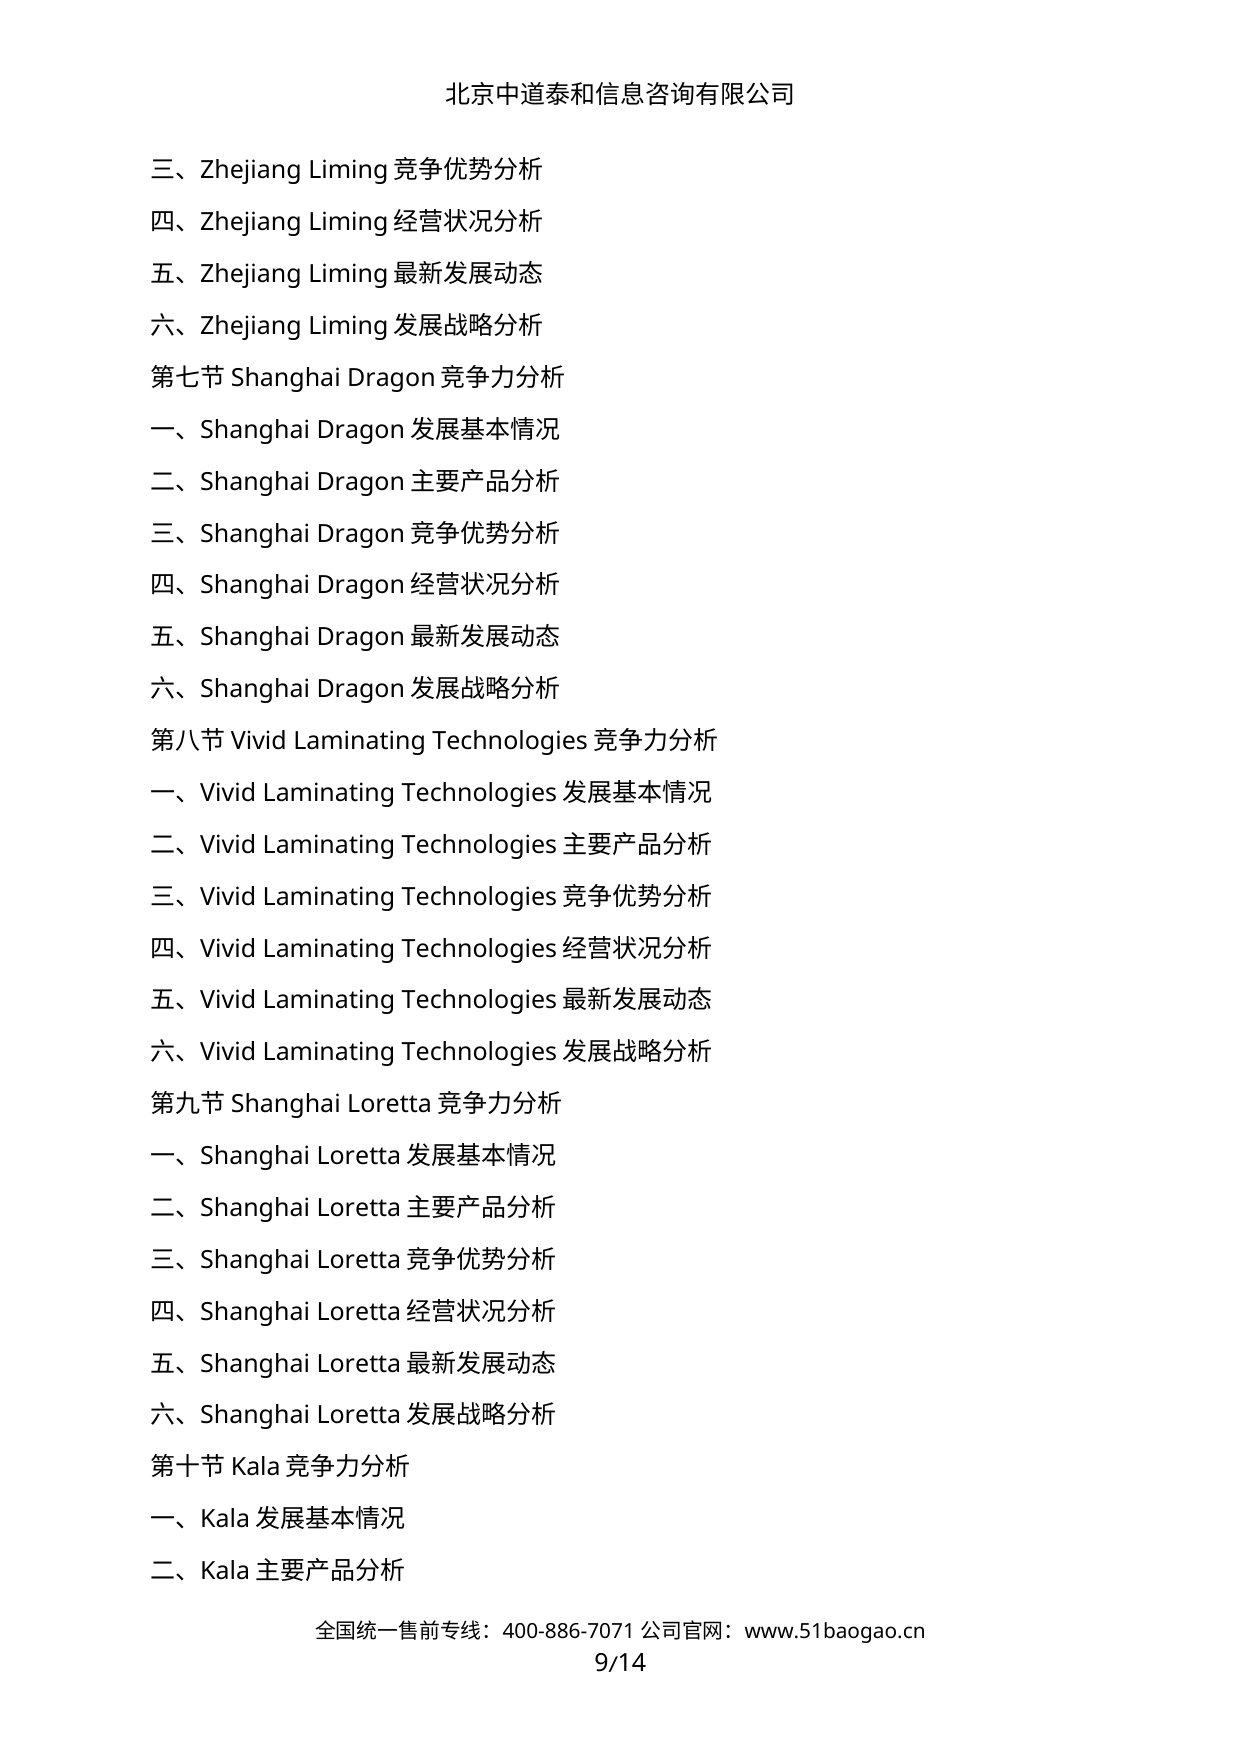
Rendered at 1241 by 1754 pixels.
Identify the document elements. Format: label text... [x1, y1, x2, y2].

text 第八节 Vivid Laminating Technologies竞争力分析 [150, 721, 1090, 757]
text 五、Vivid Laminating Technologies最新发展动态 [150, 980, 1090, 1016]
text 五、Shanghai Dragon最新发展动态 [150, 617, 1090, 653]
text 六、Shanghai Loretta发展战略分析 [150, 1395, 1090, 1431]
text 六、Shanghai Dragon发展战略分析 [150, 669, 1090, 705]
text 五、Shanghai Loretta最新发展动态 [150, 1343, 1090, 1379]
text 四、Shanghai Dragon经营状况分析 [150, 565, 1090, 601]
text 三、Vivid Laminating Technologies竞争优势分析 [150, 876, 1090, 912]
text 六、Zhejiang Liming发展战略分析 [150, 306, 1090, 342]
text 三、Zhejiang Liming竞争优势分析 [150, 150, 1090, 186]
text 二、Shanghai Loretta主要产品分析 [150, 1187, 1090, 1224]
text 第七节 Shanghai Dragon竞争力分析 [150, 357, 1090, 394]
text 四、Zhejiang Liming经营状况分析 [150, 202, 1090, 238]
text 二、Vivid Laminating Technologies主要产品分析 [150, 824, 1090, 861]
text 六、Vivid Laminating Technologies发展战略分析 [150, 1032, 1090, 1068]
text 四、Vivid Laminating Technologies经营状况分析 [150, 928, 1090, 964]
text 三、Shanghai Dragon竞争优势分析 [150, 513, 1090, 549]
text 第九节 Shanghai Loretta竞争力分析 [150, 1084, 1090, 1120]
text 一、Shanghai Loretta发展基本情况 [150, 1136, 1090, 1172]
text 第十节 Kala竞争力分析 [150, 1447, 1090, 1483]
text 五、Zhejiang Liming最新发展动态 [150, 254, 1090, 290]
text 二、Kala主要产品分析 [150, 1551, 1090, 1587]
text 一、Shanghai Dragon发展基本情况 [150, 409, 1090, 446]
text 一、Kala发展基本情况 [150, 1499, 1090, 1535]
text 一、Vivid Laminating Technologies发展基本情况 [150, 772, 1090, 809]
text 二、Shanghai Dragon主要产品分析 [150, 461, 1090, 497]
text 三、Shanghai Loretta竞争优势分析 [150, 1239, 1090, 1276]
text 四、Shanghai Loretta经营状况分析 [150, 1291, 1090, 1327]
